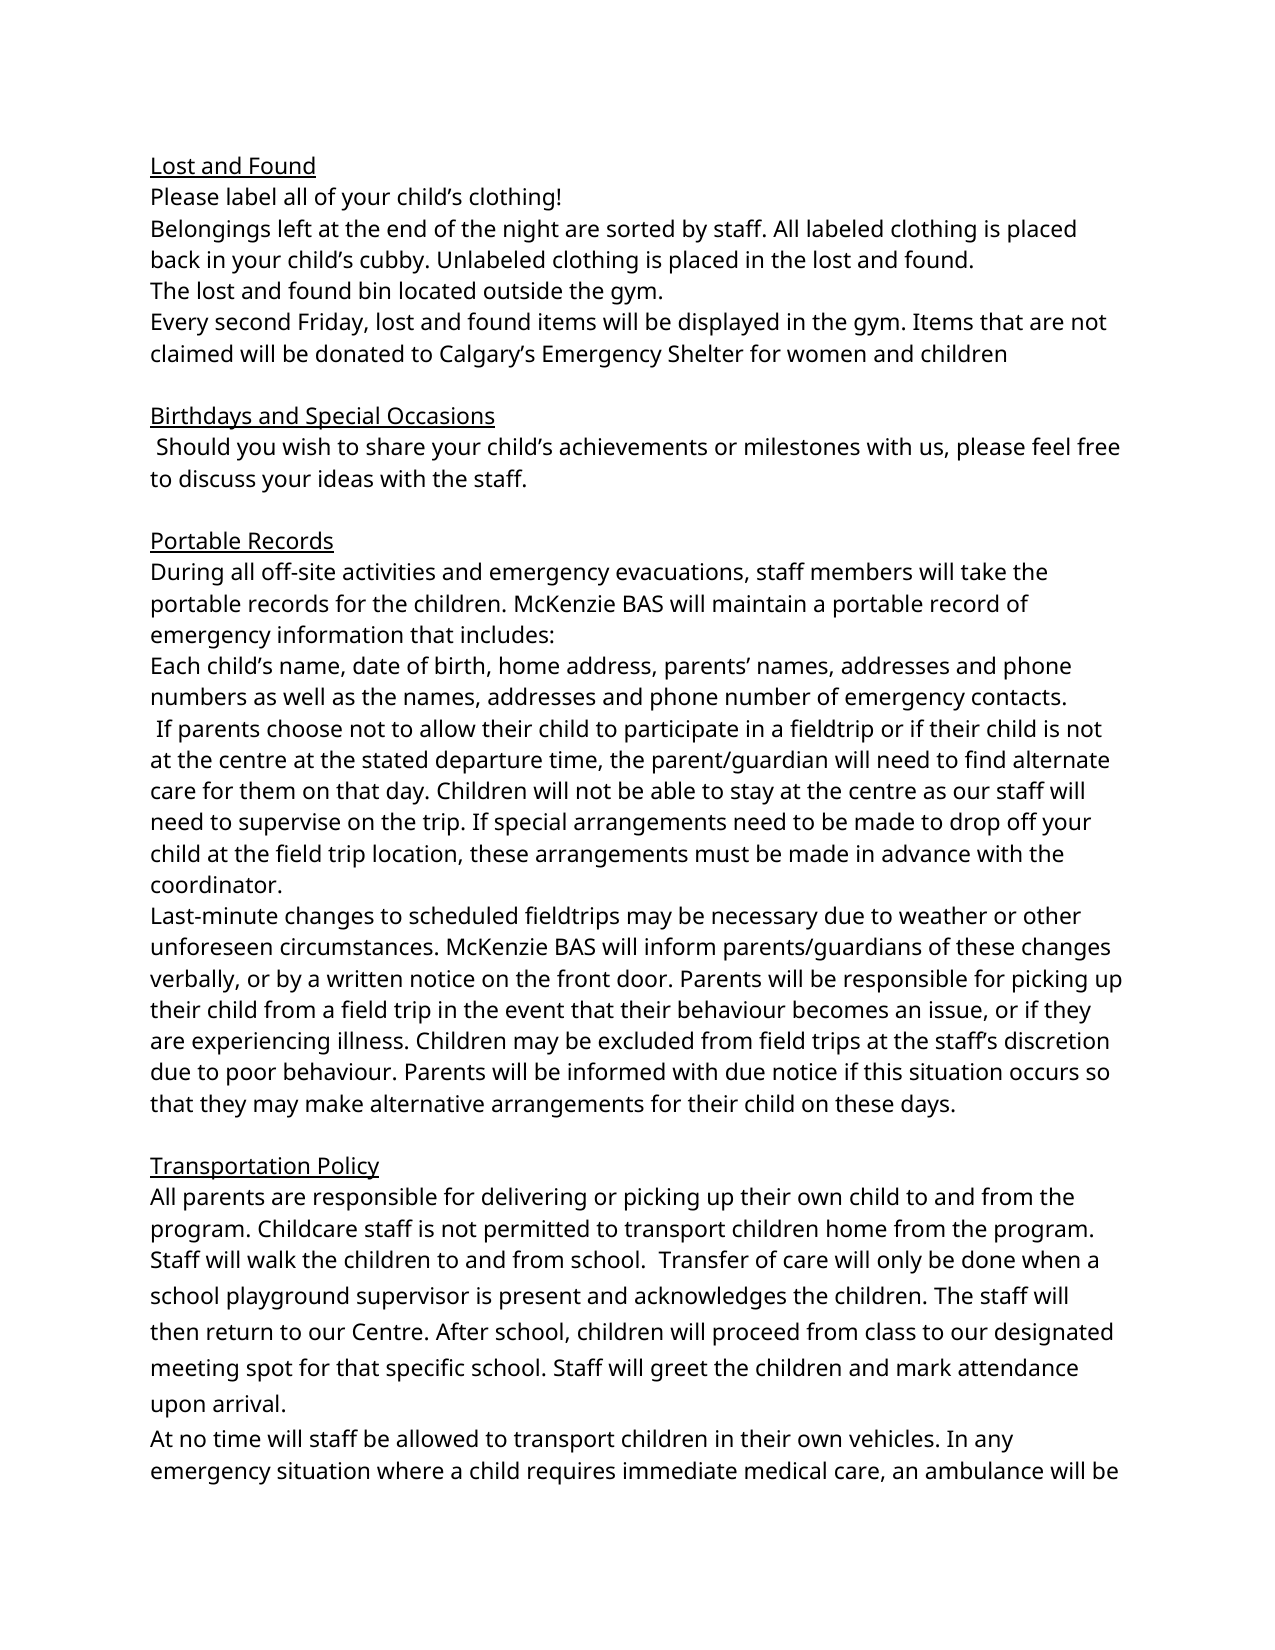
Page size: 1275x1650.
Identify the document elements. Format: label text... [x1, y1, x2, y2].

text Belongings left at the end of the night are sorted by staff. All labeled clothing is placed back in your child’s cubby. Unlabeled clothing is placed in the lost and found. [150, 212, 1125, 275]
text Every second Friday, lost and found items will be displayed in the gym. Items that are not claimed will be donated to Calgary’s Emergency Shelter for women and children [150, 306, 1125, 369]
text Transportation Policy [150, 1150, 1125, 1181]
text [150, 1423, 1125, 1486]
text Staff will walk the children to and from school. Transfer of care will only be done when a school playground supervisor is present and acknowledges the children. The staff will then return to our Centre. After school, children will proceed from class to our designated meeting spot for that specific school. Staff will greet the children and mark attendance upon arrival. [150, 1244, 1125, 1419]
text Should you wish to share your child’s achievements or milestones with us, please feel free to discuss your ideas with the staff. [150, 431, 1125, 494]
text Last-minute changes to scheduled fieldtrips may be necessary due to weather or other unforeseen circumstances. McKenzie BAS will inform parents/guardians of these changes verbally, or by a written notice on the front door. Parents will be responsible for picking up their child from a field trip in the event that their behaviour becomes an issue, or if they are experiencing illness. Children may be excluded from field trips at the staff’s discretion due to poor behaviour. Parents will be informed with due notice if this situation occurs so that they may make alternative arrangements for their child on these days. [150, 900, 1125, 1119]
text All parents are responsible for delivering or picking up their own child to and from the program. Childcare staff is not permitted to transport children home from the program. [150, 1181, 1125, 1244]
text Birthdays and Special Occasions [150, 400, 1125, 431]
text Please label all of your child’s clothing! [150, 181, 1125, 212]
text Portable Records [150, 525, 1125, 556]
text During all off-site activities and emergency evacuations, staff members will take the portable records for the children. McKenzie BAS will maintain a portable record of emergency information that includes: [150, 556, 1125, 650]
text Each child’s name, date of birth, home address, parents’ names, addresses and phone numbers as well as the names, addresses and phone number of emergency contacts. [150, 650, 1125, 712]
text If parents choose not to allow their child to participate in a fieldtrip or if their child is not at the centre at the stated departure time, the parent/guardian will need to find alternate care for them on that day. Children will not be able to stay at the centre as our staff will need to supervise on the trip. If special arrangements need to be made to drop off your child at the field trip location, these arrangements must be made in advance with the coordinator. [150, 712, 1125, 900]
text Lost and Found [150, 150, 1125, 181]
text The lost and found bin located outside the gym. [150, 275, 1125, 306]
